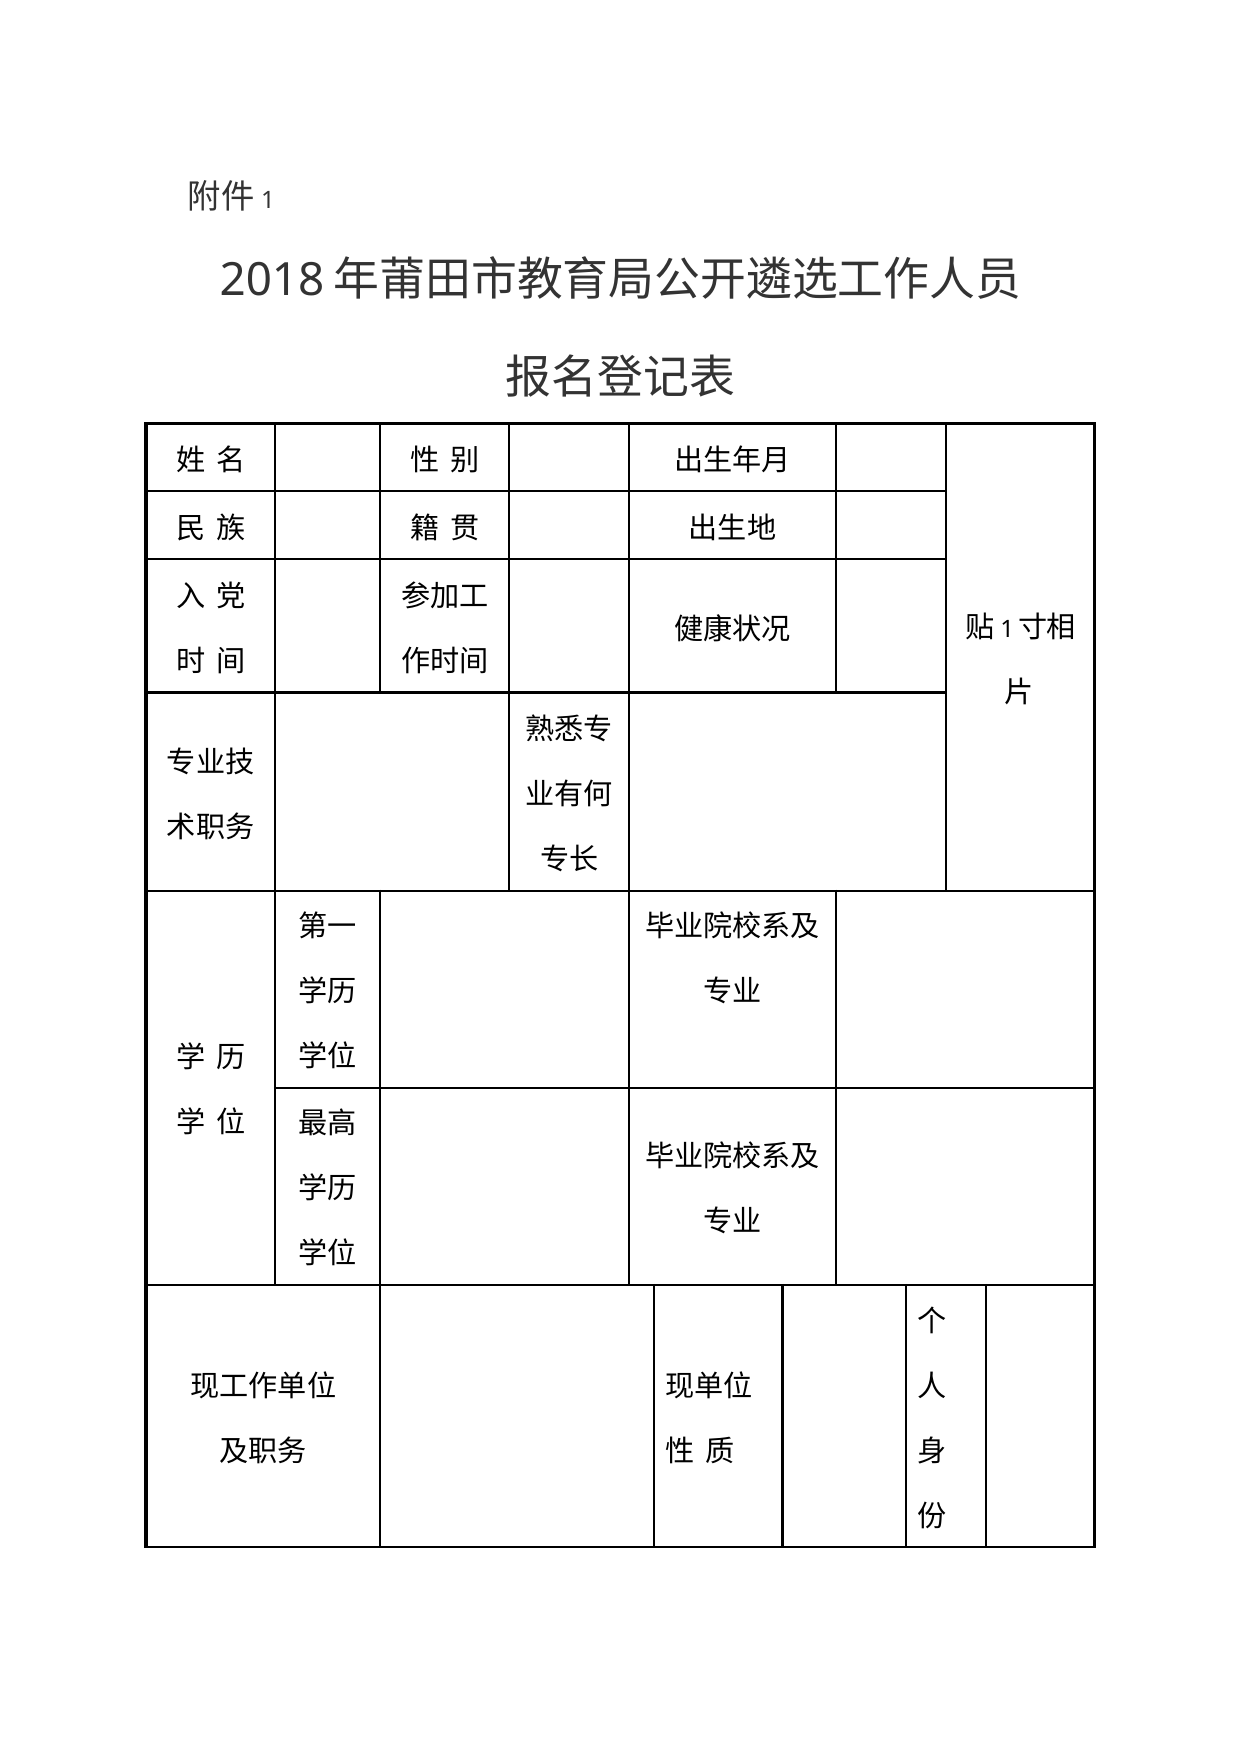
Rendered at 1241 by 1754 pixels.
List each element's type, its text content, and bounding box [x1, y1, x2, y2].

table_cell 毕业院校系及专业 [630, 892, 835, 1087]
table_cell 民 族 [148, 492, 274, 558]
table_cell 熟悉专业有何专长 [510, 694, 628, 889]
table_cell 籍 贯 [381, 492, 508, 558]
table_header 性 别 [381, 425, 508, 490]
table_cell 第一学历学位 [276, 892, 379, 1087]
table_cell 学 历 学 位 [148, 892, 274, 1284]
table_cell [630, 694, 945, 889]
table_cell [276, 492, 379, 558]
table_cell [276, 694, 508, 889]
table_cell [837, 1089, 1093, 1284]
table_header [276, 425, 379, 490]
table_header 出生年月 [630, 425, 835, 490]
table_cell 个人身份 [907, 1286, 985, 1546]
table_cell [381, 1286, 653, 1546]
table_cell 参加工 作时间 [381, 560, 508, 691]
text 报名登记表 [187, 324, 1053, 422]
table_cell [381, 1089, 628, 1284]
table_cell [510, 492, 628, 558]
table_cell 入 党 时 间 [148, 560, 274, 691]
table_cell 最高学历学位 [276, 1089, 379, 1284]
table_cell [987, 1286, 1093, 1546]
table_header 贴1寸相片 [947, 425, 1093, 889]
table_header 姓 名 [148, 425, 274, 490]
table_cell [837, 492, 945, 558]
table_header [510, 425, 628, 490]
table_cell [837, 560, 945, 691]
table_cell 出生地 [630, 492, 835, 558]
table_cell [784, 1286, 905, 1546]
table_cell [510, 560, 628, 691]
text 2018年莆田市教育局公开遴选工作人员 [187, 227, 1053, 324]
table_cell [381, 892, 628, 1087]
table_cell [276, 560, 379, 691]
table_cell 现工作单位 及职务 [148, 1286, 379, 1546]
table_cell 毕业院校系及专业 [630, 1089, 835, 1284]
table_header [837, 425, 945, 490]
table_cell 专业技 术职务 [148, 694, 274, 889]
table_cell [837, 892, 1093, 1087]
text 附件1 [187, 162, 1053, 227]
table_cell 现单位性 质 [655, 1286, 781, 1546]
table_cell 健康状况 [630, 560, 835, 691]
